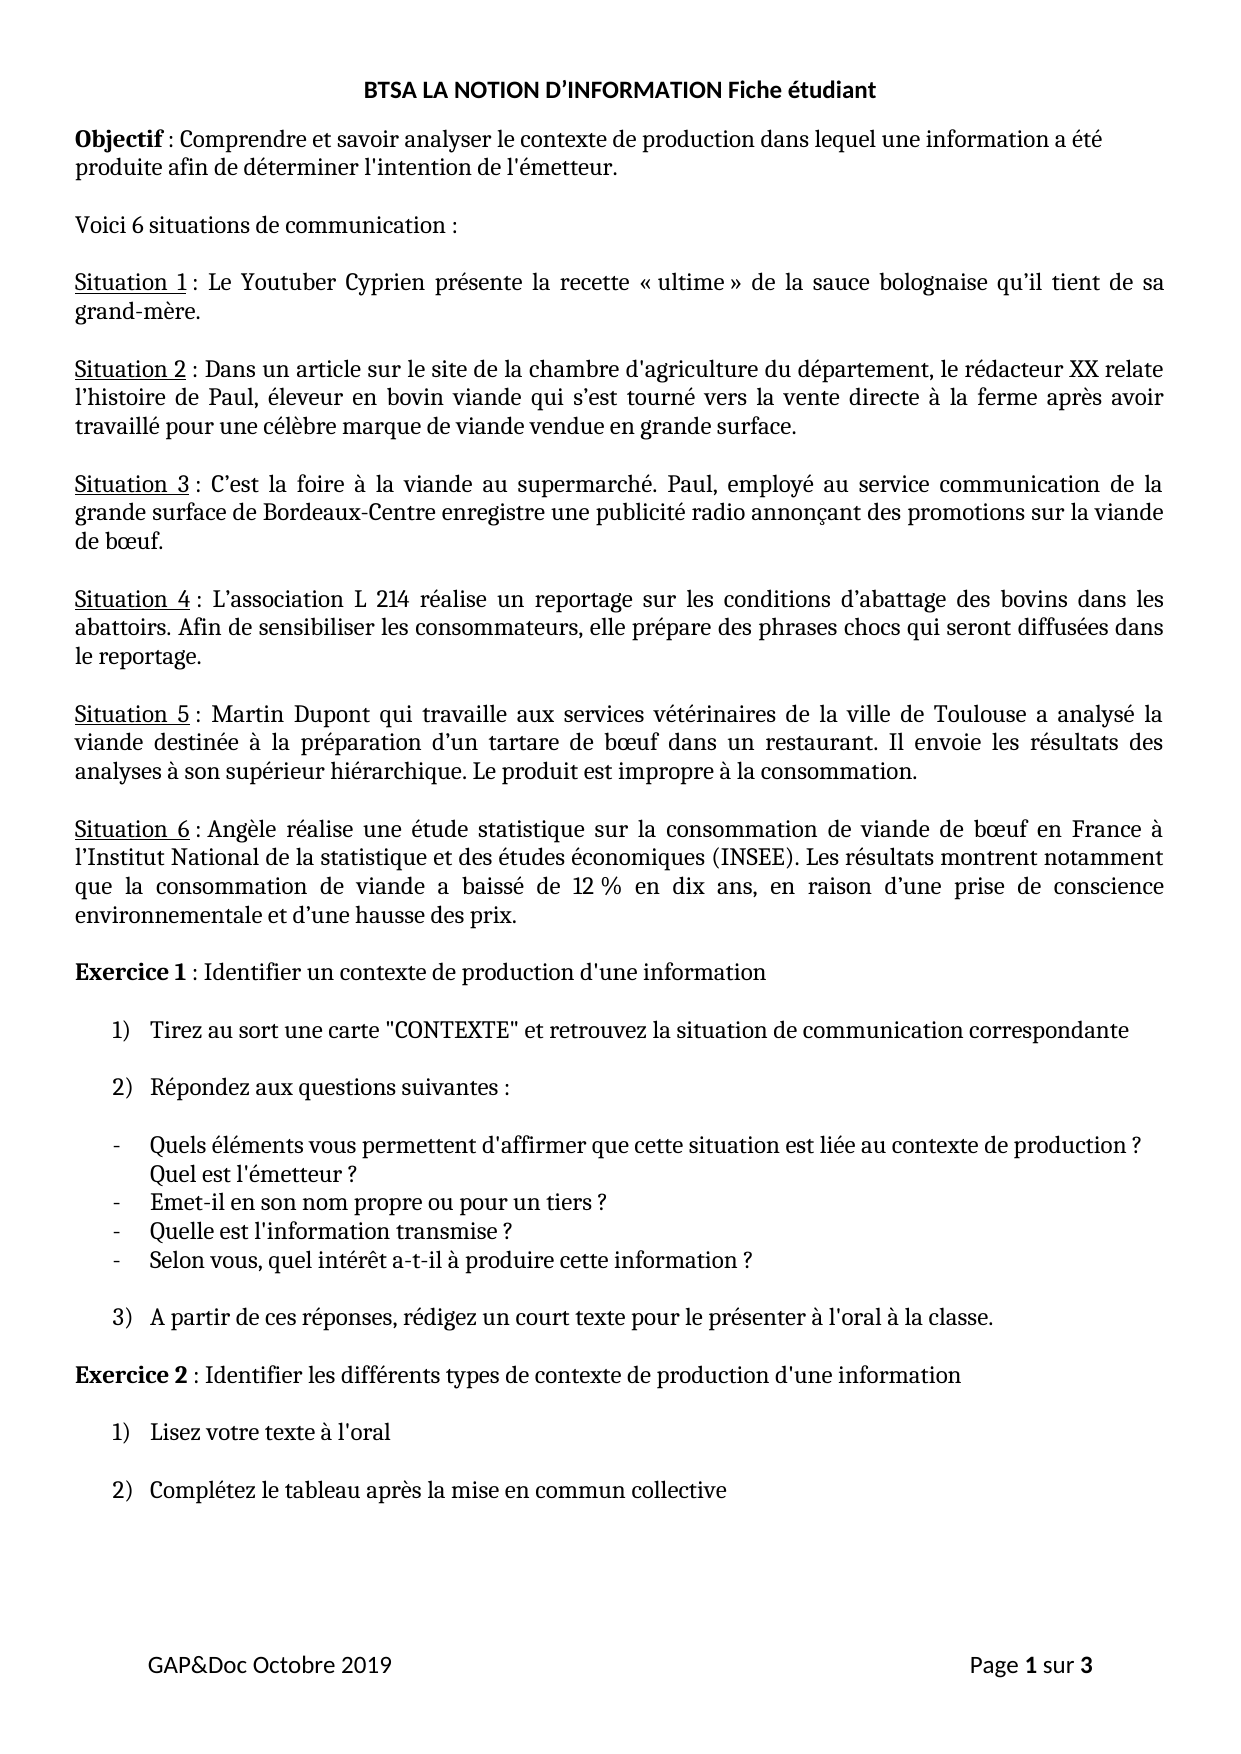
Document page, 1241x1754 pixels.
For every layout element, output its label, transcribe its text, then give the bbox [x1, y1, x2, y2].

text Situation 6 : Angèle réalise une étude statistique sur la consommation de viande de bœuf en France à l’Institut National de la statistique et des études économiques (INSEE). Les résultats montrent notamment que la consommation de viande a baissé de 12 % en dix ans, en raison d’une prise de conscience environnementale et d’une hausse des prix. [75, 814, 1165, 929]
text Voici 6 situations de communication : [75, 211, 1165, 239]
list Répondez aux questions suivantes : [112, 1073, 1165, 1102]
text Objectif : Comprendre et savoir analyser le contexte de production dans lequel une information a été produite afin de déterminer l'intention de l'émetteur. [75, 124, 1165, 182]
text Situation 4 : L’association L 214 réalise un reportage sur les conditions d’abattage des bovins dans les abattoirs. Afin de sensibiliser les consommateurs, elle prépare des phrases chocs qui seront diffusées dans le reportage. [75, 584, 1165, 671]
text Situation 1 : Le Youtuber Cyprien présente la recette « ultime » de la sauce bolognaise qu’il tient de sa grand-mère. [75, 268, 1165, 326]
list Tirez au sort une carte "CONTEXTE" et retrouvez la situation de communication correspondante [112, 1016, 1165, 1044]
list Lisez votre texte à l'oral [112, 1418, 1165, 1447]
text Situation 5 : Martin Dupont qui travaille aux services vétérinaires de la ville de Toulouse a analysé la viande destinée à la préparation d’un tartare de bœuf dans un restaurant. Il envoie les résultats des analyses à son supérieur hiérarchique. Le produit est impropre à la consommation. [75, 699, 1165, 786]
list Complétez le tableau après la mise en commun collective [112, 1476, 1165, 1504]
text Exercice 2 : Identifier les différents types de contexte de production d'une information [75, 1361, 1165, 1389]
list Emet-il en son nom propre ou pour un tiers ? [112, 1188, 1165, 1217]
text Situation 2 : Dans un article sur le site de la chambre d'agriculture du département, le rédacteur XX relate l’histoire de Paul, éleveur en bovin viande qui s’est tourné vers la vente directe à la ferme après avoir travaillé pour une célèbre marque de viande vendue en grande surface. [75, 354, 1165, 441]
list Quel est l'émetteur ? [150, 1159, 1165, 1188]
text Situation 3 : C’est la foire à la viande au supermarché. Paul, employé au service communication de la grande surface de Bordeaux-Centre enregistre une publicité radio annonçant des promotions sur la viande de bœuf. [75, 469, 1165, 556]
text Exercice 1 : Identifier un contexte de production d'une information [75, 958, 1165, 987]
list Selon vous, quel intérêt a-t-il à produire cette information ? [112, 1246, 1165, 1274]
list A partir de ces réponses, rédigez un court texte pour le présenter à l'oral à la classe. [112, 1303, 1165, 1332]
list Quels éléments vous permettent d'affirmer que cette situation est liée au contexte de production ? [112, 1131, 1165, 1159]
list Quelle est l'information transmise ? [112, 1217, 1165, 1246]
